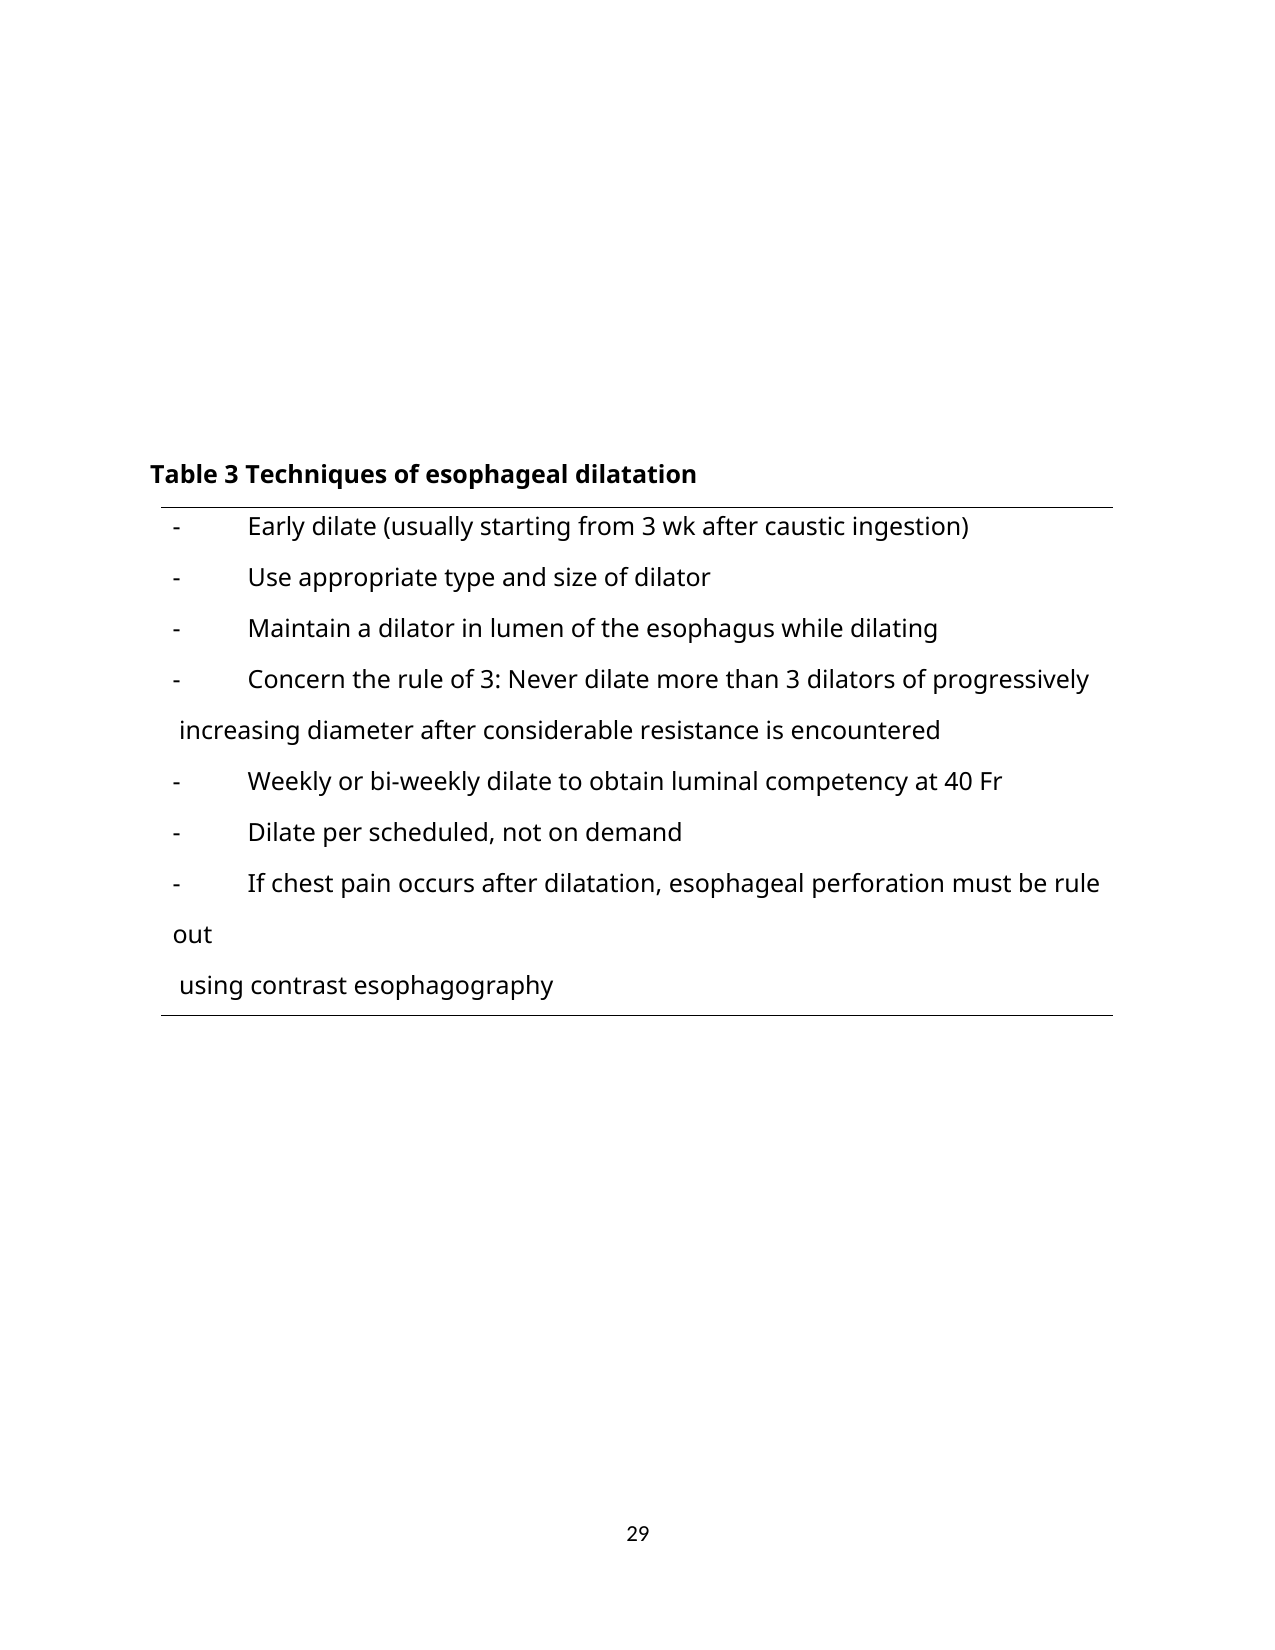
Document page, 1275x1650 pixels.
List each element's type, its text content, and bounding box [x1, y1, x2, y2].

table_header Early dilate (usually starting from 3 wk after caustic ingestion) Use appropriate type and size of dilator Maintain a dilator in lumen of the esophagus while dilating Concern the rule of 3: Never dilate more than 3 dilators of progressively increasing diameter after considerable resistance is encountered Weekly or bi-weekly dilate to obtain luminal competency at 40 Fr Dilate per scheduled, not on demand If chest pain occurs after dilatation, esophageal perforation must be rule out using contrast esophagography [161, 508, 1113, 1015]
text Table 3 Techniques of esophageal dilatation [150, 456, 1125, 490]
